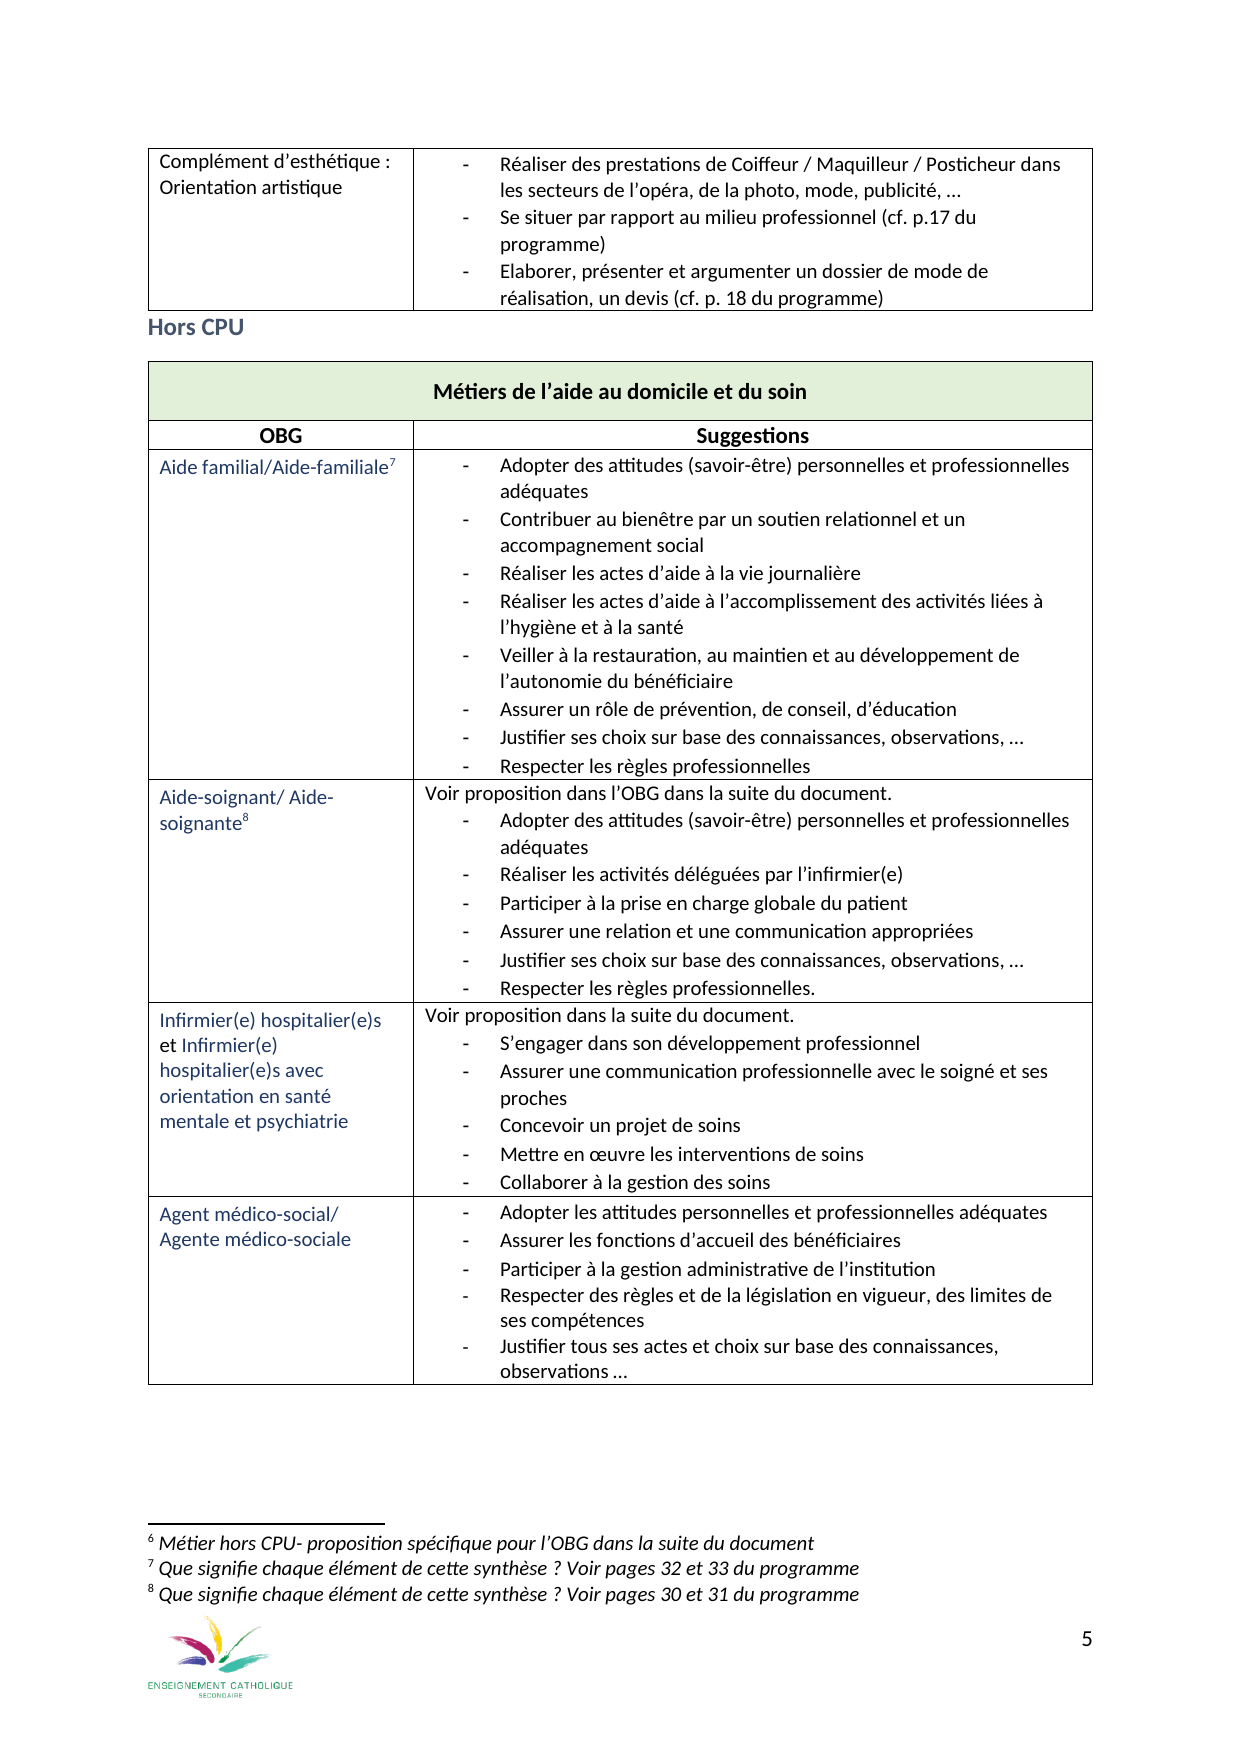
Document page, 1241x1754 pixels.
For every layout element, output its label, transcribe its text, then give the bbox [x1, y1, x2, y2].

table_cell Voir proposition dans l’OBG dans la suite du document. Adopter des attitudes (savoir-être) personnelles et professionnelles adéquates Réaliser les activités déléguées par l’infirmier(e) Participer à la prise en charge globale du patient Assurer une relation et une communication appropriées Justifier ses choix sur base des connaissances, observations, … Respecter les règles professionnelles. [414, 780, 1092, 1002]
table_header Métiers de l’aide au domicile et du soin [149, 362, 1092, 420]
table_cell Complément d’esthétique : Orientation artistique [149, 149, 413, 310]
table_cell Voir proposition dans la suite du document. S’engager dans son développement professionnel Assurer une communication professionnelle avec le soigné et ses proches Concevoir un projet de soins Mettre en œuvre les interventions de soins Collaborer à la gestion des soins [414, 1003, 1092, 1196]
picture [147, 1613, 293, 1700]
table_cell Aide-soignant/ Aide-soignante [149, 780, 413, 1002]
table_cell Infirmier(e) hospitalier(e)s et Infirmier(e) hospitalier(e)s avec orientation en santé mentale et psychiatrie [149, 1003, 413, 1196]
text Hors CPU [148, 311, 1093, 342]
table_cell Adopter des attitudes (savoir-être) personnelles et professionnelles adéquates Contribuer au bienêtre par un soutien relationnel et un accompagnement social Réaliser les actes d’aide à la vie journalière Réaliser les actes d’aide à l’accomplissement des activités liées à l’hygiène et à la santé Veiller à la restauration, au maintien et au développement de l’autonomie du bénéficiaire Assurer un rôle de prévention, de conseil, d’éducation Justifier ses choix sur base des connaissances, observations, … Respecter les règles professionnelles [414, 450, 1092, 779]
table_cell Réaliser des prestations de Coiffeur / Maquilleur / Posticheur dans les secteurs de l’opéra, de la photo, mode, publicité, … Se situer par rapport au milieu professionnel (cf. p.17 du programme) Elaborer, présenter et argumenter un dossier de mode de réalisation, un devis (cf. p. 18 du programme) [414, 149, 1092, 310]
table_cell Adopter les attitudes personnelles et professionnelles adéquates Assurer les fonctions d’accueil des bénéficiaires Participer à la gestion administrative de l’institution Respecter des règles et de la législation en vigueur, des limites de ses compétences Justifier tous ses actes et choix sur base des connaissances, observations … [414, 1197, 1092, 1384]
table_cell OBG [149, 421, 413, 449]
table_cell Aide familial/Aide-familiale [149, 450, 413, 779]
table_cell Agent médico-social/ Agente médico-sociale [149, 1197, 413, 1384]
table_cell Suggestions [414, 421, 1092, 449]
